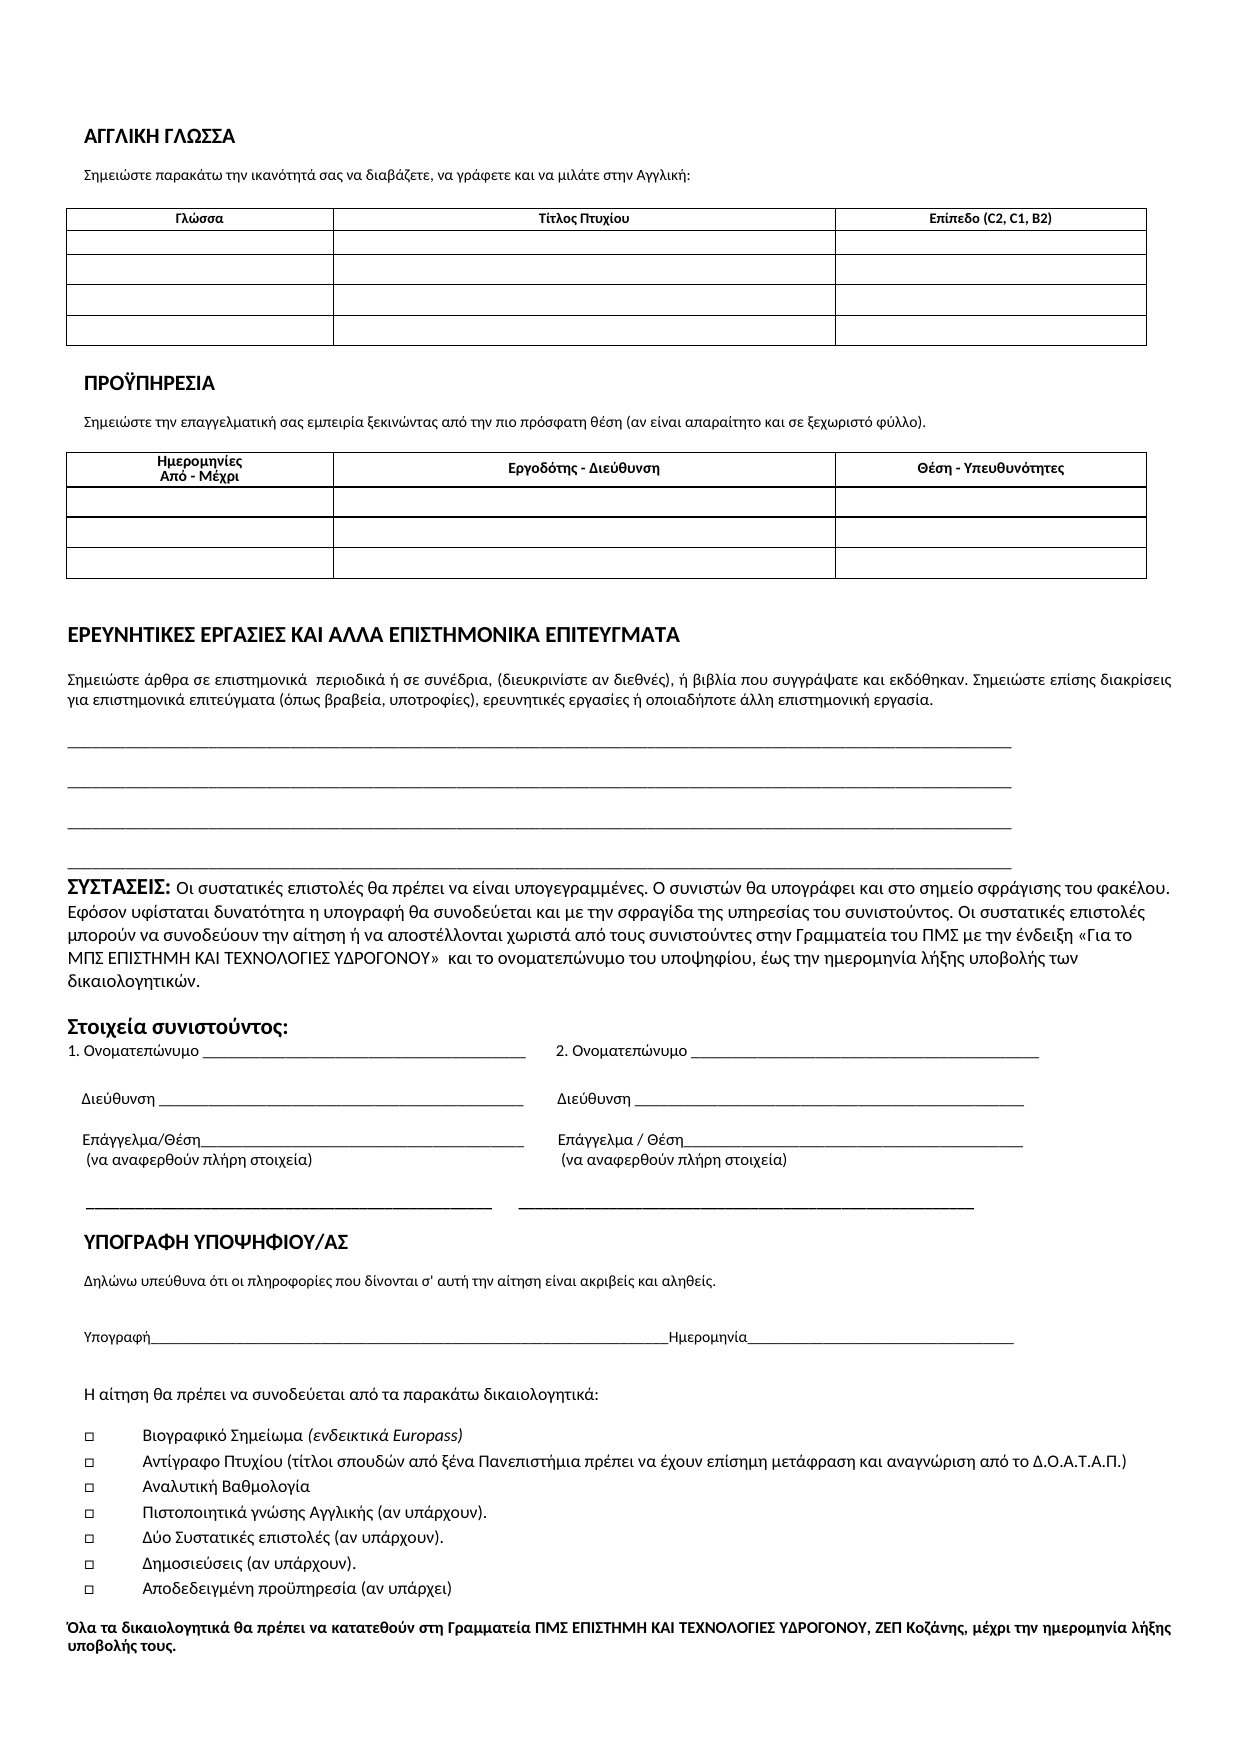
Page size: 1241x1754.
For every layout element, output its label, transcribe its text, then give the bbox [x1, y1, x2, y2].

text __________________________________________________________________________________________________________________ [67, 811, 1173, 831]
table_header Επίπεδο (C2, C1, B2) [836, 209, 1146, 230]
text Δηλώνω υπεύθυνα ότι οι πληροφορίες που δίνονται σ' αυτή την αίτηση είναι ακριβείς και αληθείς. [84, 1274, 1173, 1290]
text Στοιχεία συνιστούντος: [67, 1012, 1173, 1040]
text Σημειώστε άρθρα σε επιστημονικά περιοδικά ή σε συνέδρια, (διευκρινίστε αν διεθνές), ή βιβλία που συγγράψατε και εκδόθηκαν. Σημειώστε επίσης διακρίσεις για επιστημονικά επιτεύγματα (όπως βραβεία, υποτροφίες), ερευνητικές εργασίες ή οποιαδήποτε άλλη επιστημονική εργασία. [67, 669, 1173, 709]
list Πιστοποιητικά γνώσης Αγγλικής (αν υπάρχουν). [84, 1498, 1173, 1523]
text Επάγγελμα/Θέση_______________________________________ Επάγγελμα / Θέση_________________________________________ [67, 1129, 1173, 1149]
table_cell [836, 231, 1146, 254]
table_cell [836, 548, 1146, 577]
text __________________________________________________________________________________________________________________ [67, 730, 1173, 750]
text ΑΓΓΛΙΚΗ ΓΛΩΣΣΑ [84, 126, 1173, 148]
text Σημειώστε την επαγγελματική σας εμπειρία ξεκινώντας από την πιο πρόσφατη θέση (αν είναι απαραίτητο και σε ξεχωριστό φύλλο). [84, 415, 1173, 430]
table_cell [67, 255, 333, 284]
text __________________________________________________________________________________________________________________ [67, 770, 1173, 791]
table_cell [67, 316, 333, 345]
text Διεύθυνση ____________________________________________ Διεύθυνση _______________________________________________ [67, 1089, 1173, 1109]
text Όλα τα δικαιολογητικά θα πρέπει να κατατεθούν στη Γραμματεία ΠΜΣ ΕΠΙΣΤΗΜΗ ΚΑΙ ΤΕΧΝΟΛΟΓΙΕΣ ΥΔΡΟΓΟΝΟΥ, ΖΕΠ Κοζάνης, μέχρι την ημερομηνία λήξης υποβολής τους. [67, 1619, 1173, 1655]
table_cell [836, 285, 1146, 315]
table_cell [334, 548, 835, 577]
table_header Γλώσσα [67, 209, 333, 230]
list Αναλυτική Βαθμολογία [84, 1472, 1173, 1498]
table_header Ημερομηνίες Από - Μέχρι [67, 453, 333, 486]
text ΠΡΟΫΠΗΡΕΣΙΑ [84, 373, 1173, 394]
text Σημειώστε παρακάτω την ικανότητά σας να διαβάζετε, να γράφετε και να μιλάτε στην Αγγλική: [84, 168, 1173, 183]
table_cell [836, 255, 1146, 284]
table_cell [836, 488, 1146, 516]
table_cell [836, 518, 1146, 547]
table_header Τίτλος Πτυχίου [334, 209, 835, 230]
table_cell [334, 518, 835, 547]
list Δύο Συστατικές επιστολές (αν υπάρχουν). [84, 1523, 1173, 1549]
list Βιογραφικό Σημείωμα (ενδεικτικά Europass) [84, 1421, 1173, 1447]
list Αποδεδειγμένη προϋπηρεσία (αν υπάρχει) [84, 1574, 1173, 1600]
text ΥΠΟΓΡΑΦΗ ΥΠΟΨΗΦΙΟΥ/ΑΣ [84, 1232, 1173, 1254]
text ΕΡΕΥΝΗΤΙΚΕΣ ΕΡΓΑΣΙΕΣ ΚΑΙ ΑΛΛΑ ΕΠΙΣΤΗΜΟΝΙΚΑ ΕΠΙΤΕΥΓΜΑΤΑ [67, 621, 1173, 648]
text (να αναφερθούν πλήρη στοιχεία) (να αναφερθούν πλήρη στοιχεία) [67, 1149, 1173, 1170]
table_header Θέση - Υπευθυνότητες [836, 453, 1146, 486]
text Υπογραφή Ημερομηνία [84, 1330, 1173, 1346]
table_cell [334, 255, 835, 284]
table_cell [334, 231, 835, 254]
table_header Εργοδότης - Διεύθυνση [334, 453, 835, 486]
table_cell [836, 316, 1146, 345]
text ΣΥΣΤΑΣΕΙΣ: Οι συστατικές επιστολές θα πρέπει να είναι υπογεγραμμένες. Ο συνιστών θα υπογράφει και στο σημείο σφράγισης του φακέλου. Εφόσον υφίσταται δυνατότητα η υπογραφή θα συνοδεύεται και με την σφραγίδα της υπηρεσίας του συνιστούντος. Οι συστατικές επιστολές μπορούν να συνοδεύουν την αίτηση ή να αποστέλλονται χωριστά από τους συνιστούντες στην Γραμματεία του ΠΜΣ με την ένδειξη «Για το ΜΠΣ ΕΠΙΣΤΗΜΗ ΚΑΙ ΤΕΧΝΟΛΟΓΙΕΣ ΥΔΡΟΓΟΝΟΥ» και το ονοματεπώνυμο του υποψηφίου, έως την ημερομηνία λήξης υποβολής των δικαιολογητικών. [67, 872, 1173, 992]
list Αντίγραφο Πτυχίου (τίτλοι σπουδών από ξένα Πανεπιστήμια πρέπει να έχουν επίσημη μετάφραση και αναγνώριση από το Δ.Ο.Α.Τ.Α.Π.) [84, 1447, 1173, 1472]
table_cell [334, 285, 835, 315]
table_cell [67, 518, 333, 547]
table_cell [67, 285, 333, 315]
table_cell [67, 231, 333, 254]
text Η αίτηση θα πρέπει να συνοδεύεται από τα παρακάτω δικαιολογητικά: [84, 1386, 1173, 1404]
table_cell [67, 548, 333, 577]
text 1. Ονοματεπώνυμο _______________________________________ 2. Ονοματεπώνυμο __________________________________________ [67, 1040, 1173, 1060]
table_cell [67, 488, 333, 516]
text _________________________________________________ _______________________________________________________ [67, 1190, 1173, 1212]
text __________________________________________________________________________________________________________________ [67, 852, 1173, 872]
list Δημοσιεύσεις (αν υπάρχουν). [84, 1549, 1173, 1574]
table_cell [334, 488, 835, 516]
table_cell [334, 316, 835, 345]
